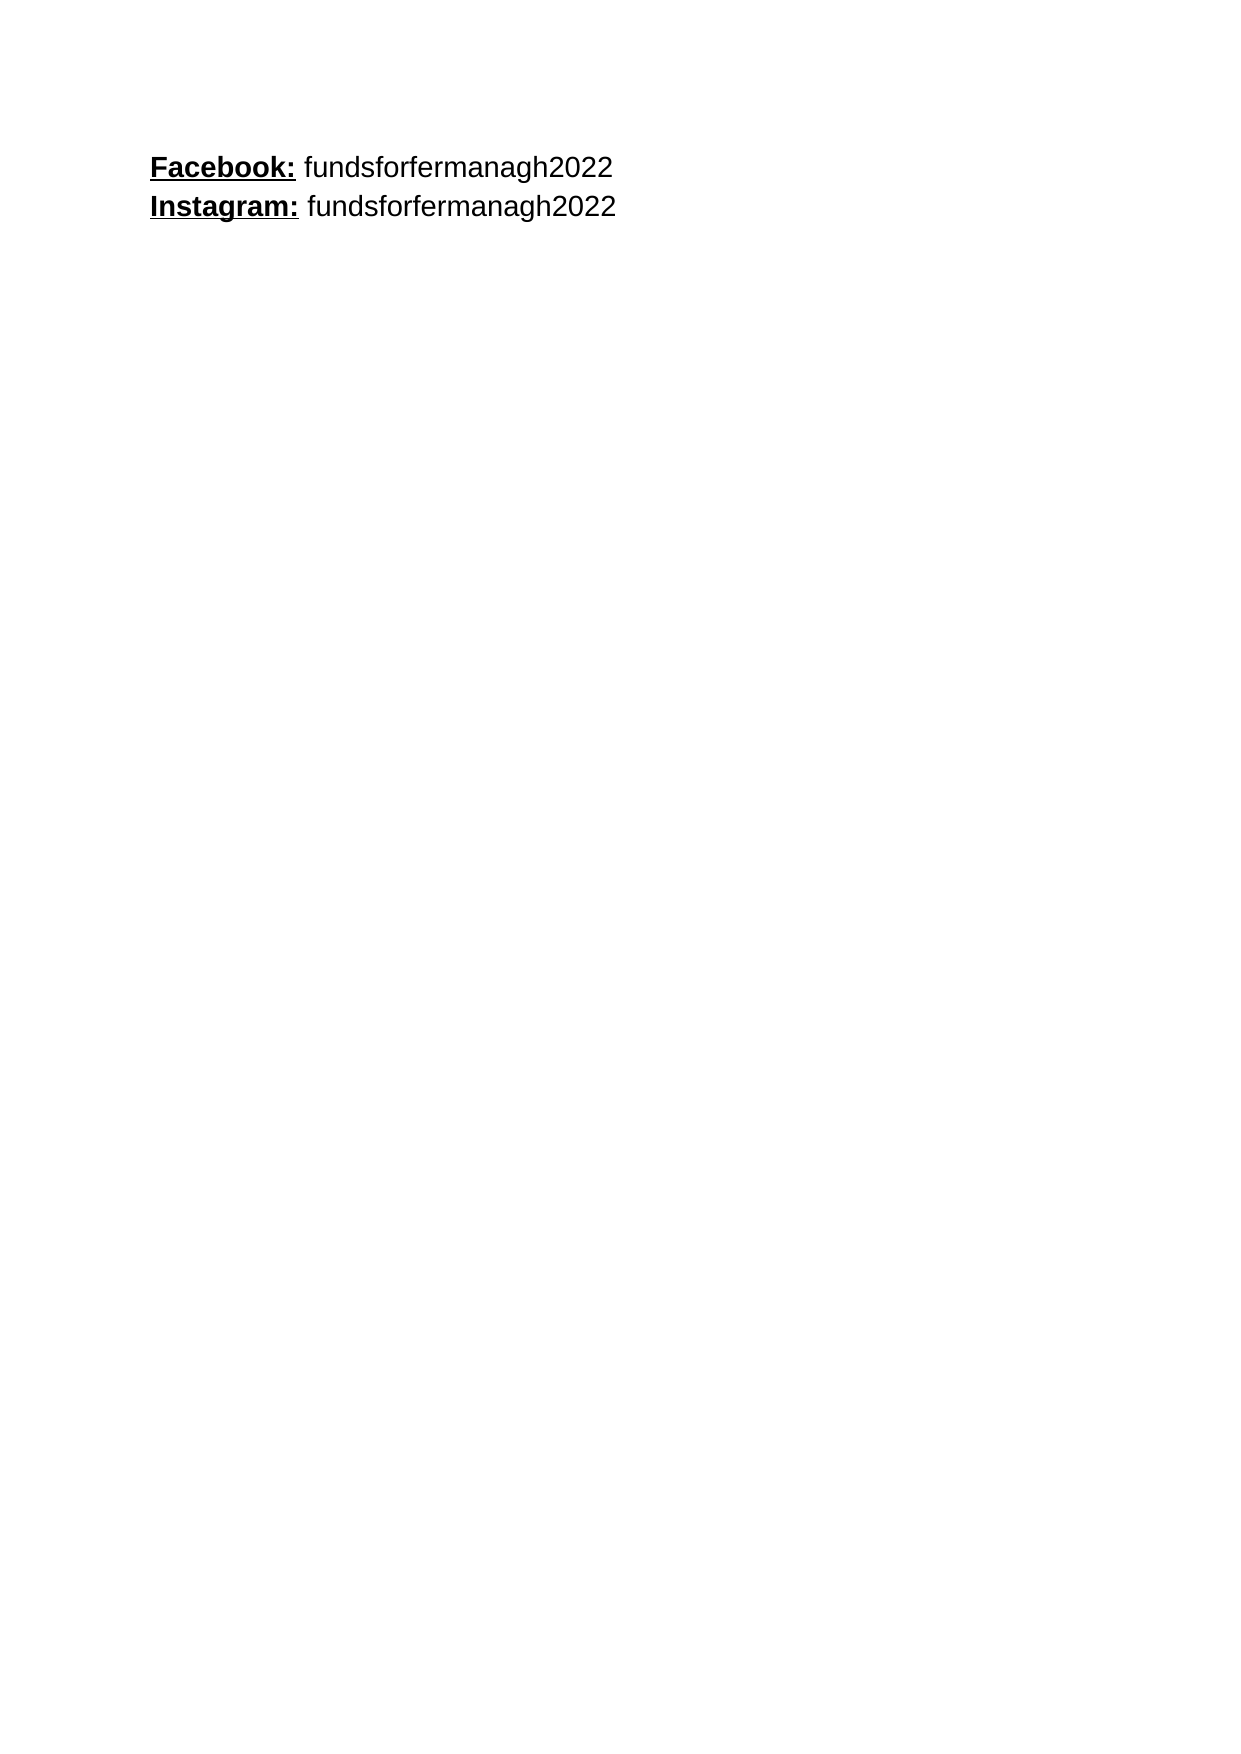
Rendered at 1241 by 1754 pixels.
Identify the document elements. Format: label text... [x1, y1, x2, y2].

text Instagram: fundsforfermanagh2022 [150, 188, 1090, 222]
text Facebook: fundsforfermanagh2022 [150, 150, 1090, 183]
